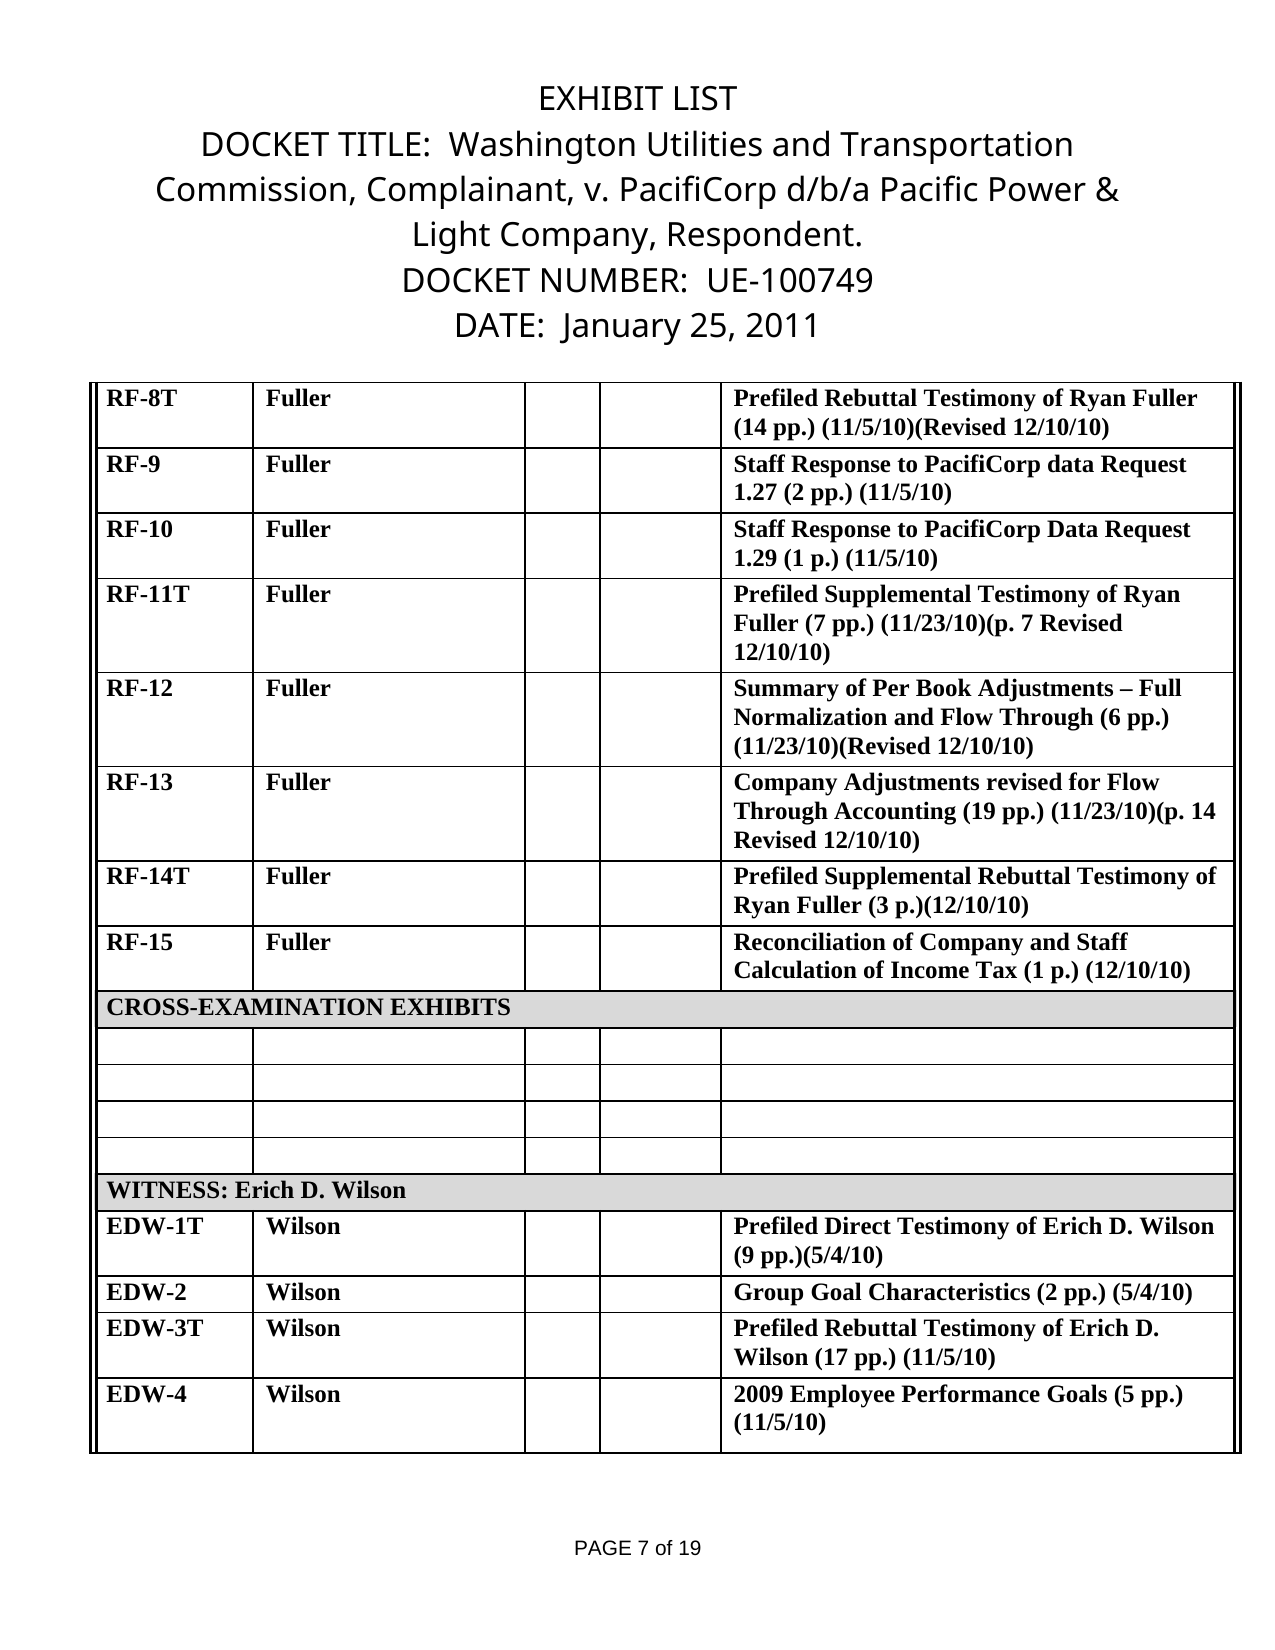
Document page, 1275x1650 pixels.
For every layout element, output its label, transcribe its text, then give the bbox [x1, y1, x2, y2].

table_cell [98, 1138, 252, 1173]
table_cell Staff Response to PacifiCorp Data Request 1.29 (1 p.) (11/5/10) [722, 514, 1233, 577]
table_cell RF-12 [98, 673, 252, 766]
table_cell RF-9 [98, 449, 252, 512]
table_cell [601, 449, 720, 512]
table_cell Wilson [254, 1277, 524, 1312]
table_cell [601, 1138, 720, 1173]
table_cell [722, 1029, 1233, 1063]
table_cell Wilson [254, 1212, 524, 1275]
table_cell [526, 1212, 599, 1275]
table_cell Summary of Per Book Adjustments – Full Normalization and Flow Through (6 pp.) (11/23/10)(Revised 12/10/10) [722, 673, 1233, 766]
table_cell [722, 1102, 1233, 1137]
table_cell [526, 862, 599, 925]
table_cell [254, 1065, 524, 1100]
table_cell [526, 514, 599, 577]
table_cell RF-15 [98, 927, 252, 990]
table_cell Prefiled Rebuttal Testimony of Ryan Fuller (14 pp.) (11/5/10)(Revised 12/10/10) [722, 383, 1233, 447]
table_cell [601, 1277, 720, 1312]
table_cell Fuller [254, 449, 524, 512]
table_cell [526, 927, 599, 990]
table_cell [601, 1313, 720, 1377]
table_cell Staff Response to PacifiCorp data Request 1.27 (2 pp.) (11/5/10) [722, 449, 1233, 512]
table_cell [526, 383, 599, 447]
table_cell RF-14T [98, 862, 252, 925]
table_cell Fuller [254, 862, 524, 925]
table_cell [526, 1313, 599, 1377]
table_cell [601, 1379, 720, 1452]
table_cell EDW-3T [98, 1313, 252, 1377]
table_cell Fuller [254, 927, 524, 990]
table_cell [98, 1065, 252, 1100]
table_cell [601, 579, 720, 672]
table_cell [601, 1212, 720, 1275]
table_cell [601, 1065, 720, 1100]
table_cell Fuller [254, 767, 524, 860]
table_cell Wilson [254, 1313, 524, 1377]
table_cell RF-10 [98, 514, 252, 577]
table_cell [254, 1029, 524, 1063]
table_cell [722, 1065, 1233, 1100]
table_cell 2009 Employee Performance Goals (5 pp.) (11/5/10) [722, 1379, 1233, 1452]
table_cell Fuller [254, 673, 524, 766]
table_cell EDW-1T [98, 1212, 252, 1275]
table_cell [601, 383, 720, 447]
table_cell EDW-4 [98, 1379, 252, 1452]
table_cell Prefiled Supplemental Rebuttal Testimony of Ryan Fuller (3 p.)(12/10/10) [722, 862, 1233, 925]
table_cell [601, 1029, 720, 1063]
table_cell [601, 767, 720, 860]
table_cell Reconciliation of Company and Staff Calculation of Income Tax (1 p.) (12/10/10) [722, 927, 1233, 990]
table_cell Fuller [254, 514, 524, 577]
table_cell CROSS-EXAMINATION EXHIBITS [98, 992, 1233, 1027]
table_cell [526, 673, 599, 766]
table_cell Company Adjustments revised for Flow Through Accounting (19 pp.) (11/23/10)(p. 14 Revised 12/10/10) [722, 767, 1233, 860]
table_cell [526, 1379, 599, 1452]
table_cell [526, 1277, 599, 1312]
table_cell Group Goal Characteristics (2 pp.) (5/4/10) [722, 1277, 1233, 1312]
table_cell [526, 1065, 599, 1100]
table_cell [98, 1102, 252, 1137]
table_cell RF-8T [98, 383, 252, 447]
table_cell RF-11T [98, 579, 252, 672]
table_cell [601, 673, 720, 766]
table_cell [601, 927, 720, 990]
table_cell [254, 1102, 524, 1137]
table_cell Wilson [254, 1379, 524, 1452]
table_cell [526, 1138, 599, 1173]
table_cell RF-13 [98, 767, 252, 860]
table_cell Prefiled Rebuttal Testimony of Erich D. Wilson (17 pp.) (11/5/10) [722, 1313, 1233, 1377]
table_cell [601, 514, 720, 577]
table_cell [254, 1138, 524, 1173]
table_cell EDW-2 [98, 1277, 252, 1312]
table_cell Prefiled Direct Testimony of Erich D. Wilson (9 pp.)(5/4/10) [722, 1212, 1233, 1275]
table_cell [526, 449, 599, 512]
table_cell [601, 862, 720, 925]
table_cell [601, 1102, 720, 1137]
table_cell Fuller [254, 579, 524, 672]
table_cell [526, 579, 599, 672]
table_cell WITNESS: Erich D. Wilson [98, 1175, 1233, 1210]
table_cell [722, 1138, 1233, 1173]
table_cell [526, 1102, 599, 1137]
table_cell [526, 767, 599, 860]
table_cell Fuller [254, 383, 524, 447]
table_cell [526, 1029, 599, 1063]
table_cell Prefiled Supplemental Testimony of Ryan Fuller (7 pp.) (11/23/10)(p. 7 Revised 12/10/10) [722, 579, 1233, 672]
table_cell [98, 1029, 252, 1063]
